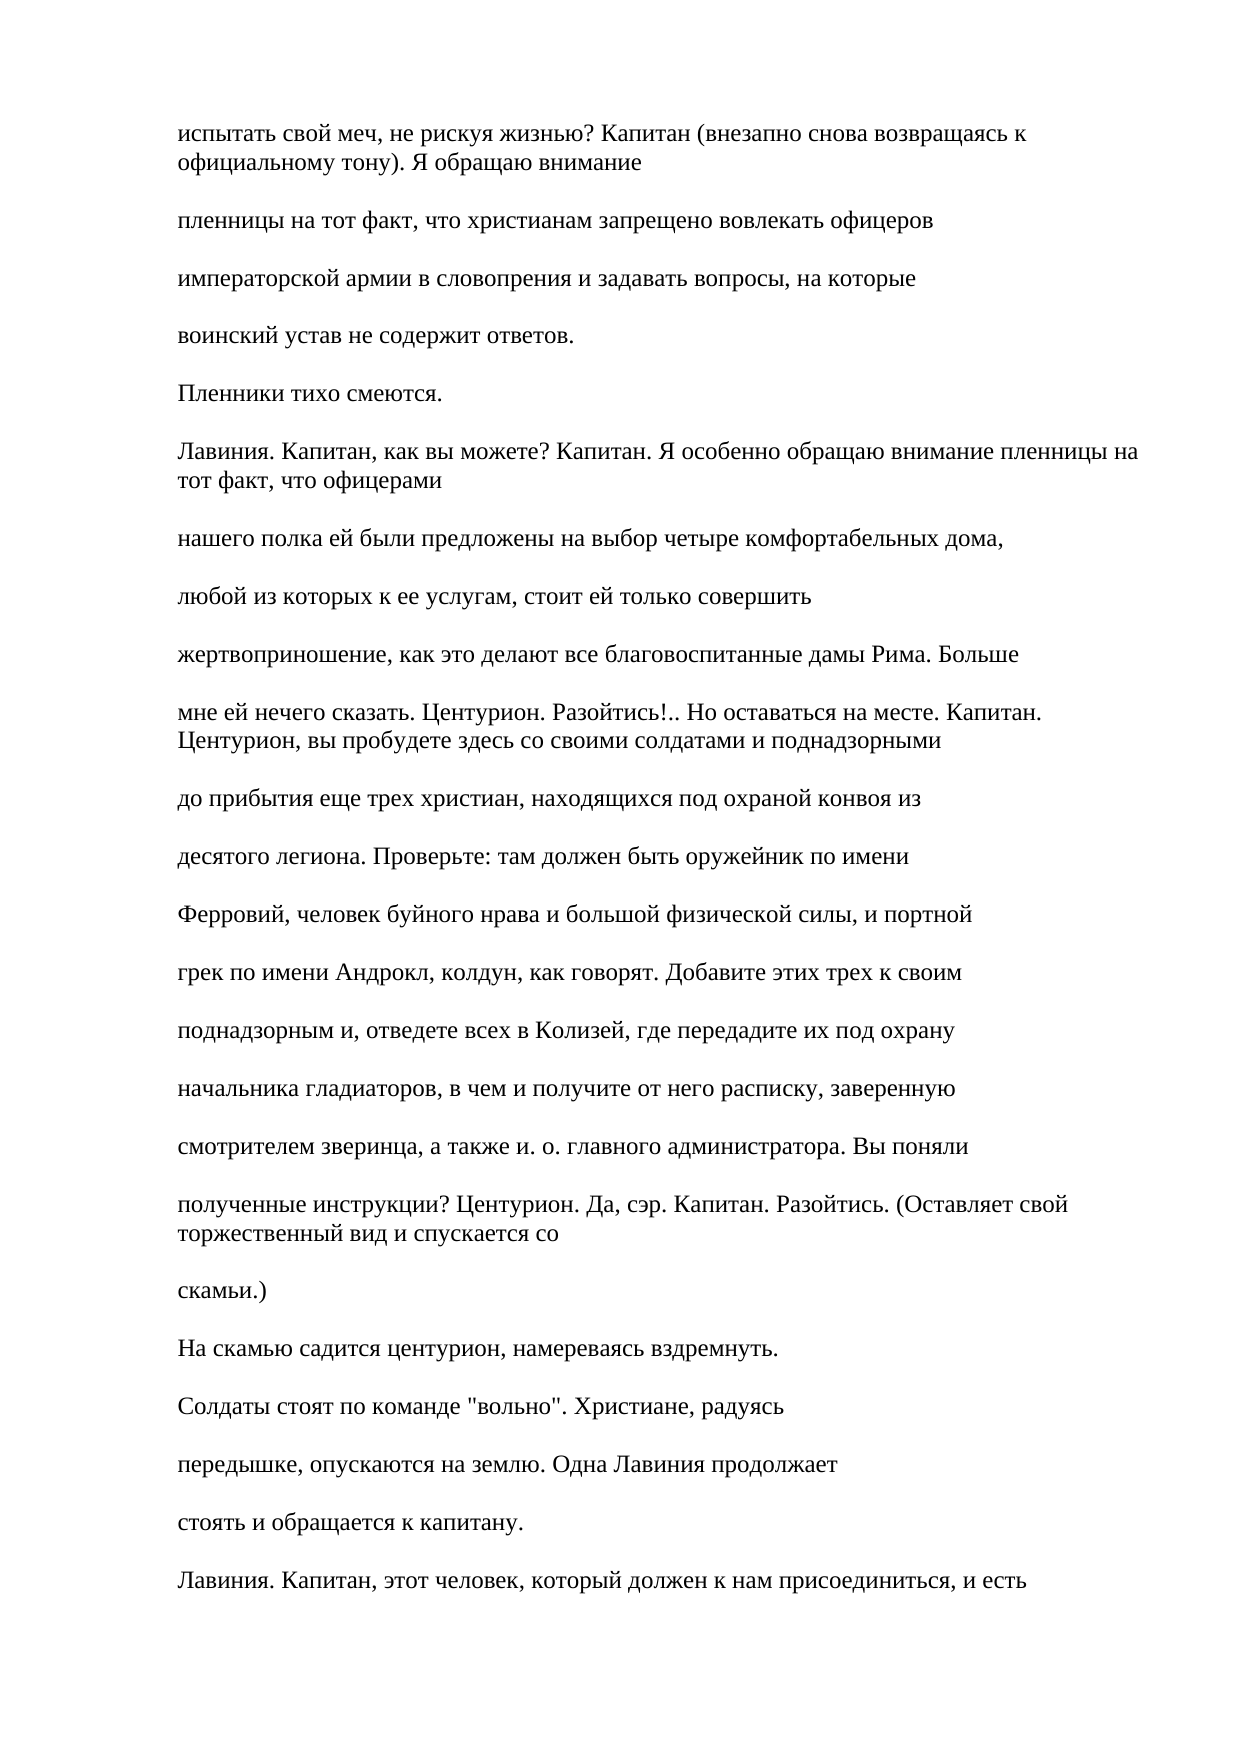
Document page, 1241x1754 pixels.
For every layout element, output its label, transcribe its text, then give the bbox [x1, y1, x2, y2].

text императорской армии в словопрения и задавать вопросы, на которые [177, 263, 1152, 291]
text до прибытия еще трех христиан, находящихся под охраной конвоя из [177, 783, 1152, 812]
text начальника гладиаторов, в чем и получите от него расписку, заверенную [177, 1073, 1152, 1102]
text воинский устав не содержит ответов. [177, 321, 1152, 349]
text поднадзорным и, отведете всех в Колизей, где передадите их под охрану [177, 1015, 1152, 1044]
text полученные инструкции? Центурион. Да, сэр. Капитан. Разойтись. (Оставляет свой торжественный вид и спускается со [177, 1189, 1152, 1246]
text десятого легиона. Проверьте: там должен быть оружейник по имени [177, 841, 1152, 870]
text нашего полка ей были предложены на выбор четыре комфортабельных дома, [177, 523, 1152, 552]
text стоять и обращается к капитану. [177, 1507, 1152, 1536]
text На скамью садится центурион, намереваясь вздремнуть. [177, 1333, 1152, 1362]
text Пленники тихо смеются. [177, 378, 1152, 407]
text смотрителем зверинца, а также и. о. главного администратора. Вы поняли [177, 1131, 1152, 1160]
text Лавиния. Капитан, как вы можете? Капитан. Я особенно обращаю внимание пленницы на тот факт, что офицерами [177, 436, 1152, 494]
text любой из которых к ее услугам, стоит ей только совершить [177, 581, 1152, 610]
text жертвоприношение, как это делают все благовоспитанные дамы Рима. Больше [177, 639, 1152, 668]
text пленницы на тот факт, что христианам запрещено вовлекать офицеров [177, 205, 1152, 233]
text скамьи.) [177, 1276, 1152, 1304]
text Лавиния. Капитан, этот человек, который должен к нам присоединиться, и есть [177, 1565, 1152, 1594]
text Солдаты стоят по команде "вольно". Христиане, радуясь [177, 1391, 1152, 1420]
text испытать свой меч, не рискуя жизнью? Капитан (внезапно снова возвращаясь к официальному тону). Я обращаю внимание [177, 118, 1152, 176]
text передышке, опускаются на землю. Одна Лавиния продолжает [177, 1449, 1152, 1478]
text Ферровий, человек буйного нрава и большой физической силы, и портной [177, 899, 1152, 928]
text мне ей нечего сказать. Центурион. Разойтись!.. Но оставаться на месте. Капитан. Центурион, вы пробудете здесь со своими солдатами и поднадзорными [177, 697, 1152, 754]
text грек по имени Андрокл, колдун, как говорят. Добавите этих трех к своим [177, 957, 1152, 986]
